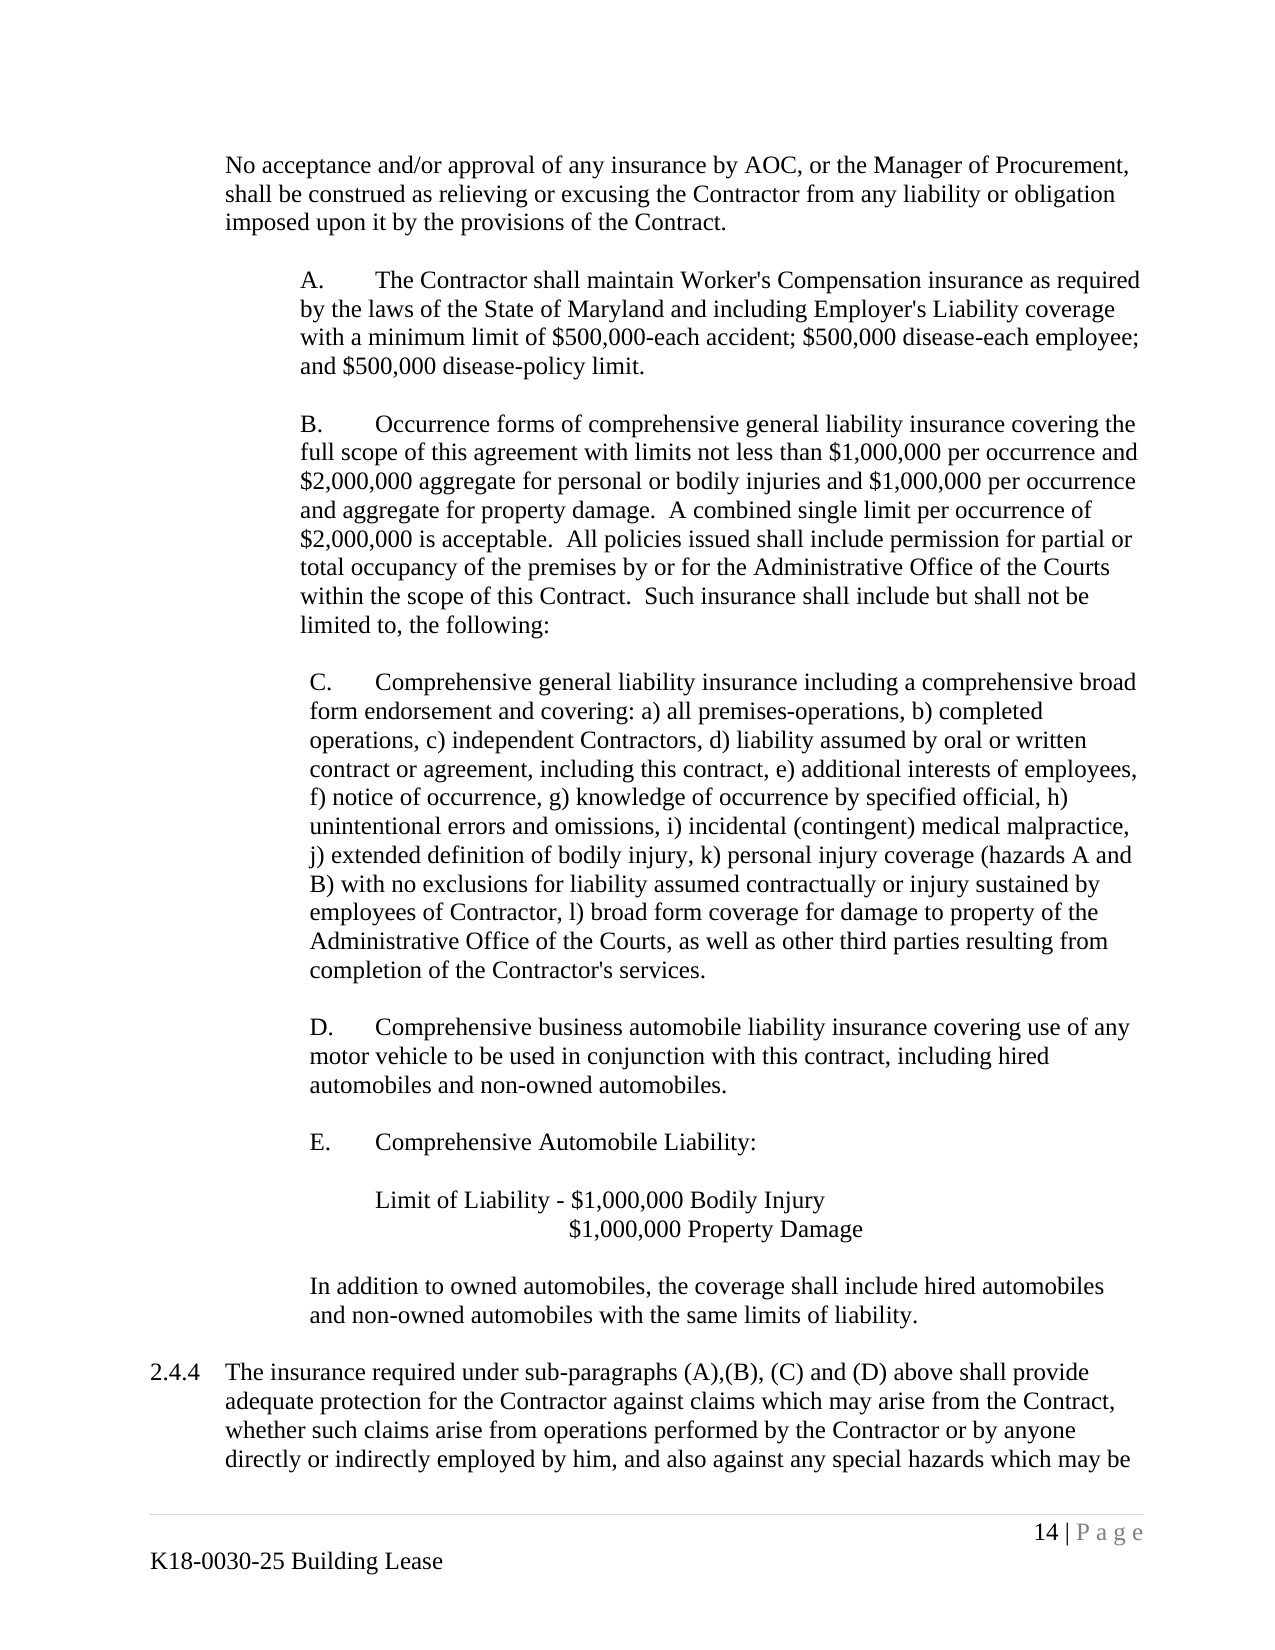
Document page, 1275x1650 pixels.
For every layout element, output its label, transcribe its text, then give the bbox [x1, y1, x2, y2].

text E. Comprehensive Automobile Liability: [150, 1127, 1143, 1156]
text A. The Contractor shall maintain Worker's Compensation insurance as required by the laws of the State of and including Employer's Liability coverage with a minimum limit of $500,000-each accident; $500,000 disease-each employee; and $500,000 disease-policy limit. [150, 265, 1143, 380]
text $1,000,000 Property Damage [187, 1214, 1143, 1242]
text In addition to owned automobiles, the coverage shall include hired automobiles and non-owned automobiles with the same limits of liability. [309, 1271, 1143, 1329]
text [150, 1357, 1143, 1472]
text C. Comprehensive general liability insurance including a comprehensive broad form endorsement and covering: a) all premises-operations, b) completed operations, c) independent Contractors, d) liability assumed by oral or written contract or agreement, including this contract, e) additional interests of employees, f) notice of occurrence, g) knowledge of occurrence by specified official, h) unintentional errors and omissions, i) incidental (contingent) medical malpractice, j) extended definition of bodily injury, k) personal injury coverage (hazards A and B) with no exclusions for liability assumed contractually or injury sustained by employees of Contractor, l) broad form coverage for damage to property of the Administrative Office of the Courts, as well as other third parties resulting from completion of the Contractor's services. [309, 667, 1143, 984]
text D. Comprehensive business automobile liability insurance covering use of any motor vehicle to be used in conjunction with this contract, including hired automobiles and non-owned automobiles. [309, 1012, 1143, 1099]
text No acceptance and/or approval of any insurance by AOC, or the Manager of Procurement, shall be construed as relieving or excusing the Contractor from any liability or obligation imposed upon it by the provisions of the Contract. [225, 150, 1143, 236]
text B. Occurrence forms of comprehensive general liability insurance covering the full scope of this agreement with limits not less than $1,000,000 per occurrence and $2,000,000 aggregate for personal or bodily injuries and $1,000,000 per occurrence and aggregate for property damage. A combined single limit per occurrence of $2,000,000 is acceptable. All policies issued shall include permission for partial or total occupancy of the premises by or for the Administrative Office of the Courts within the scope of this Contract. Such insurance shall include but shall not be limited to, the following: [150, 409, 1143, 639]
text Limit of Liability - $1,000,000 Bodily Injury [187, 1185, 1143, 1214]
